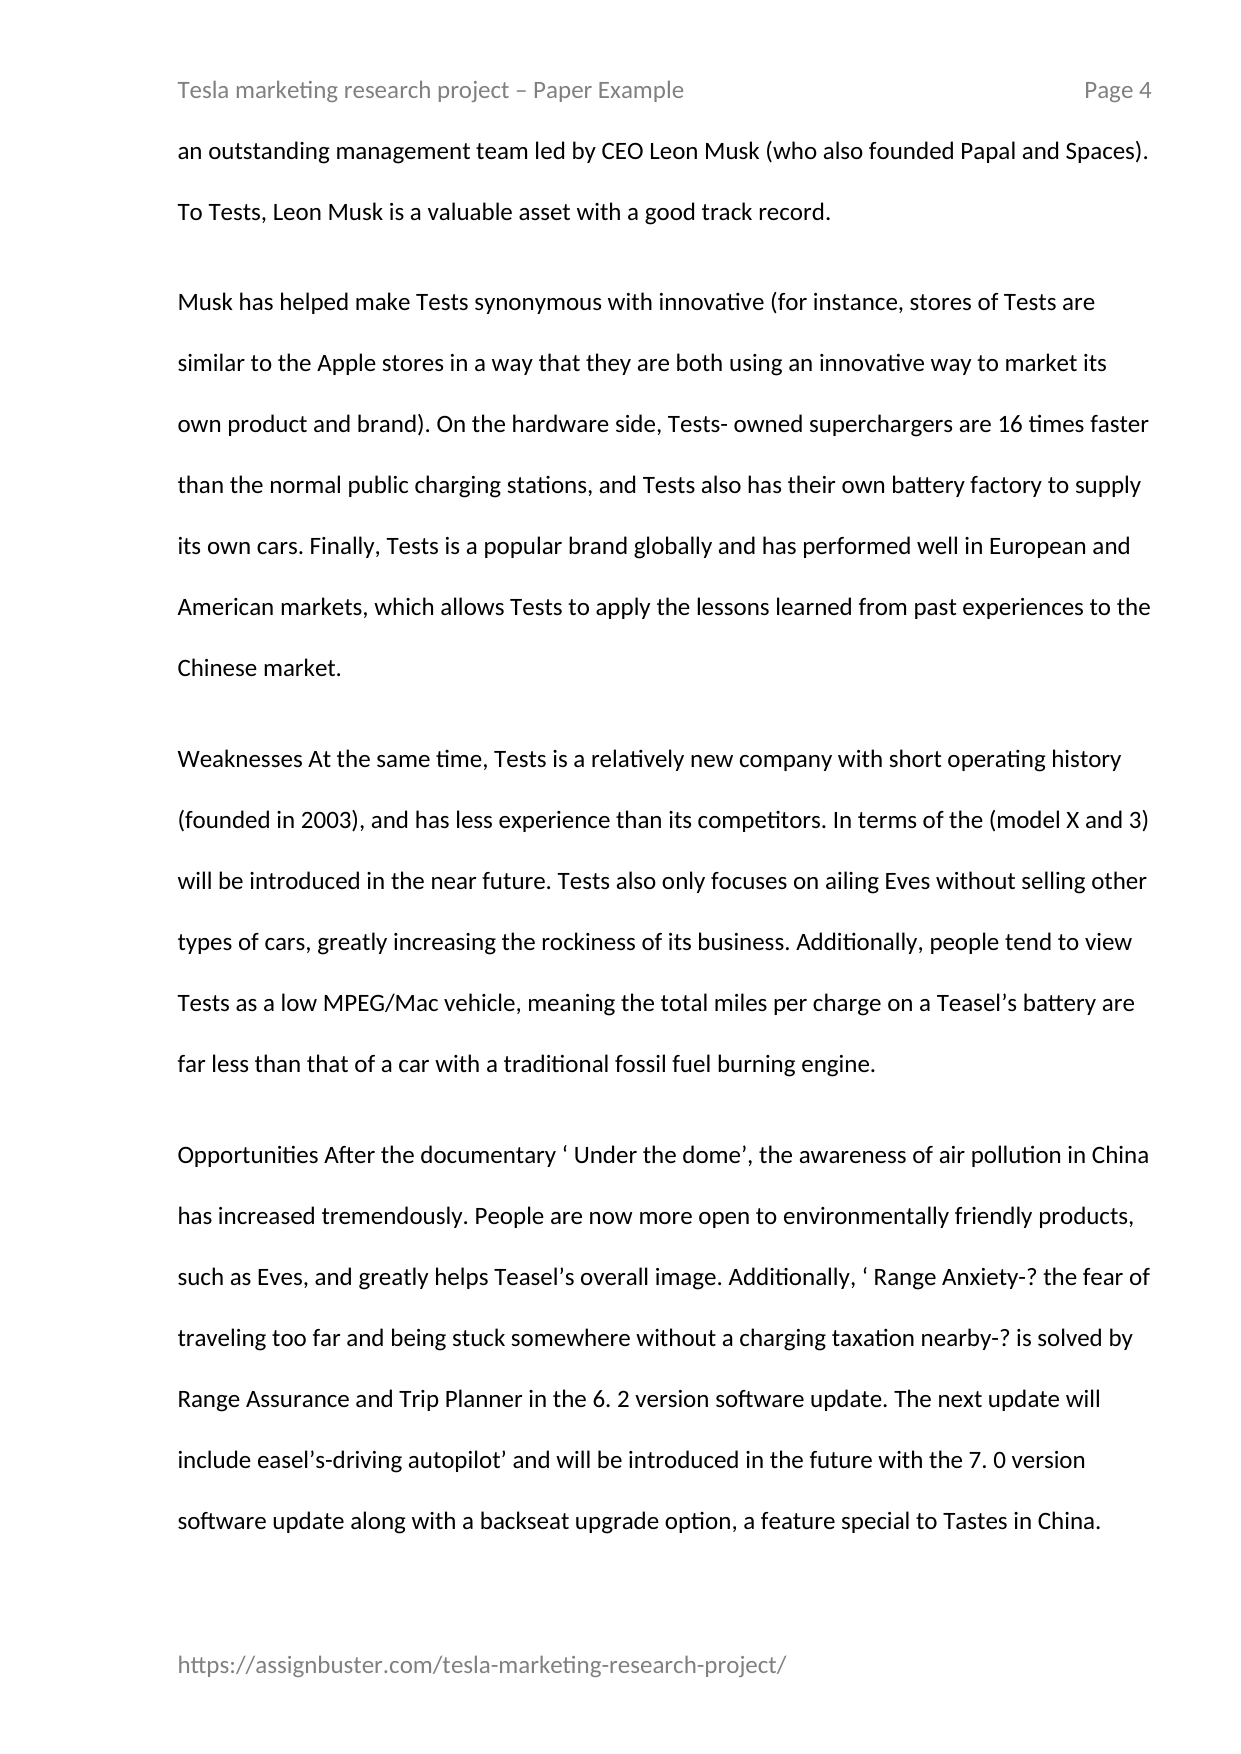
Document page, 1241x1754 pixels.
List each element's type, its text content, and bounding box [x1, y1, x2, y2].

text Opportunities After the documentary ‘ Under the dome’, the awareness of air pollution in China has increased tremendously. People are now more open to environmentally friendly products, such as Eves, and greatly helps Teasel’s overall image. Additionally, ‘ Range Anxiety-? the fear of traveling too far and being stuck somewhere without a charging taxation nearby-? is solved by Range Assurance and Trip Planner in the 6. 2 version software update. The next update will include easel’s-driving autopilot’ and will be introduced in the future with the 7. 0 version software update along with a backseat upgrade option, a feature special to Tastes in China. [177, 1139, 1152, 1536]
text Musk has helped make Tests synonymous with innovative (for instance, stores of Tests are similar to the Apple stores in a way that they are both using an innovative way to market its own product and brand). On the hardware side, Tests- owned superchargers are 16 times faster than the normal public charging stations, and Tests also has their own battery factory to supply its own cars. Finally, Tests is a popular brand globally and has performed well in European and American markets, which allows Tests to apply the lessons learned from past experiences to the Chinese market. [177, 286, 1152, 683]
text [177, 135, 1152, 226]
text Weaknesses At the same time, Tests is a relatively new company with short operating history (founded in 2003), and has less experience than its competitors. In terms of the (model X and 3) will be introduced in the near future. Tests also only focuses on ailing Eves without selling other types of cars, greatly increasing the rockiness of its business. Additionally, people tend to view Tests as a low MPEG/Mac vehicle, meaning the total miles per charge on a Teasel’s battery are far less than that of a car with a traditional fossil fuel burning engine. [177, 743, 1152, 1079]
